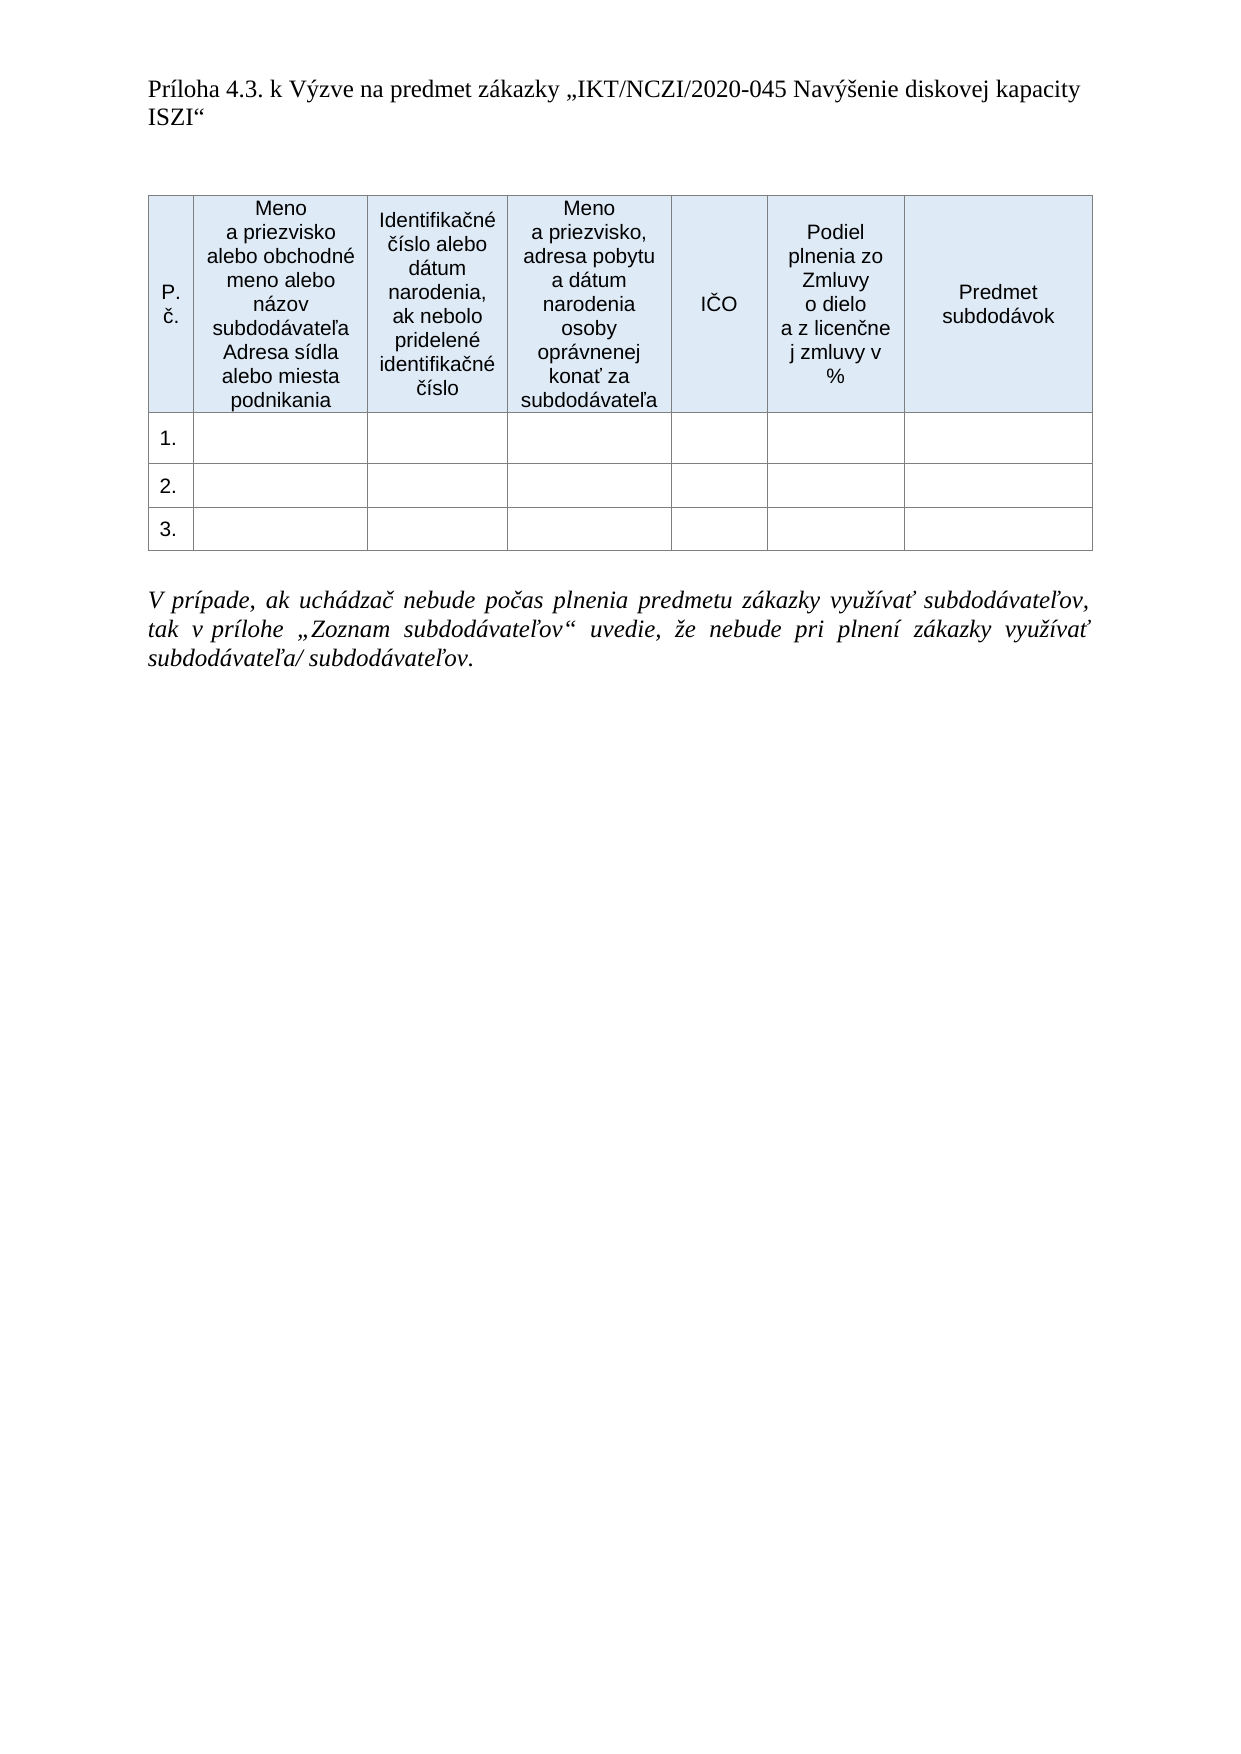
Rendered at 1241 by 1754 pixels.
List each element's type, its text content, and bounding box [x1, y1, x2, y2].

table_cell [194, 464, 367, 507]
table_cell [905, 508, 1092, 549]
table_header Predmet subdodávok [905, 196, 1092, 412]
table_cell 2. [149, 464, 193, 507]
table_cell [194, 413, 367, 463]
table_cell [368, 508, 507, 549]
table_header IČO [672, 196, 767, 412]
table_cell [672, 508, 767, 549]
table_cell [508, 464, 671, 507]
table_cell [768, 413, 904, 463]
table_header Meno a priezvisko, adresa pobytu a dátum narodenia osoby oprávnenej konať za subdodávateľa [508, 196, 671, 412]
table_cell [672, 464, 767, 507]
table_cell [905, 464, 1092, 507]
table_cell [768, 464, 904, 507]
table_cell 3. [149, 508, 193, 549]
table_header Meno a priezvisko alebo obchodné meno alebo názov subdodávateľa Adresa sídla alebo miesta podnikania [194, 196, 367, 412]
table_cell [672, 413, 767, 463]
table_cell 1. [149, 413, 193, 463]
table_cell [368, 464, 507, 507]
table_cell [194, 508, 367, 549]
table_cell [368, 413, 507, 463]
table_header Identifikačné číslo alebo dátum narodenia, ak nebolo pridelené identifikačné číslo [368, 196, 507, 412]
table_header Podiel plnenia zo Zmluvy o dielo a z licenčnej zmluvy v % [768, 196, 904, 412]
table_cell [768, 508, 904, 549]
text V prípade, ak uchádzač nebude počas plnenia predmetu zákazky využívať subdodávateľov, tak v prílohe „Zoznam subdodávateľov“ uvedie, že nebude pri plnení zákazky využívať subdodávateľa/ subdodávateľov. [148, 586, 1093, 672]
table_cell [905, 413, 1092, 463]
table_cell [508, 508, 671, 549]
table_header P. č. [149, 196, 193, 412]
table_cell [508, 413, 671, 463]
